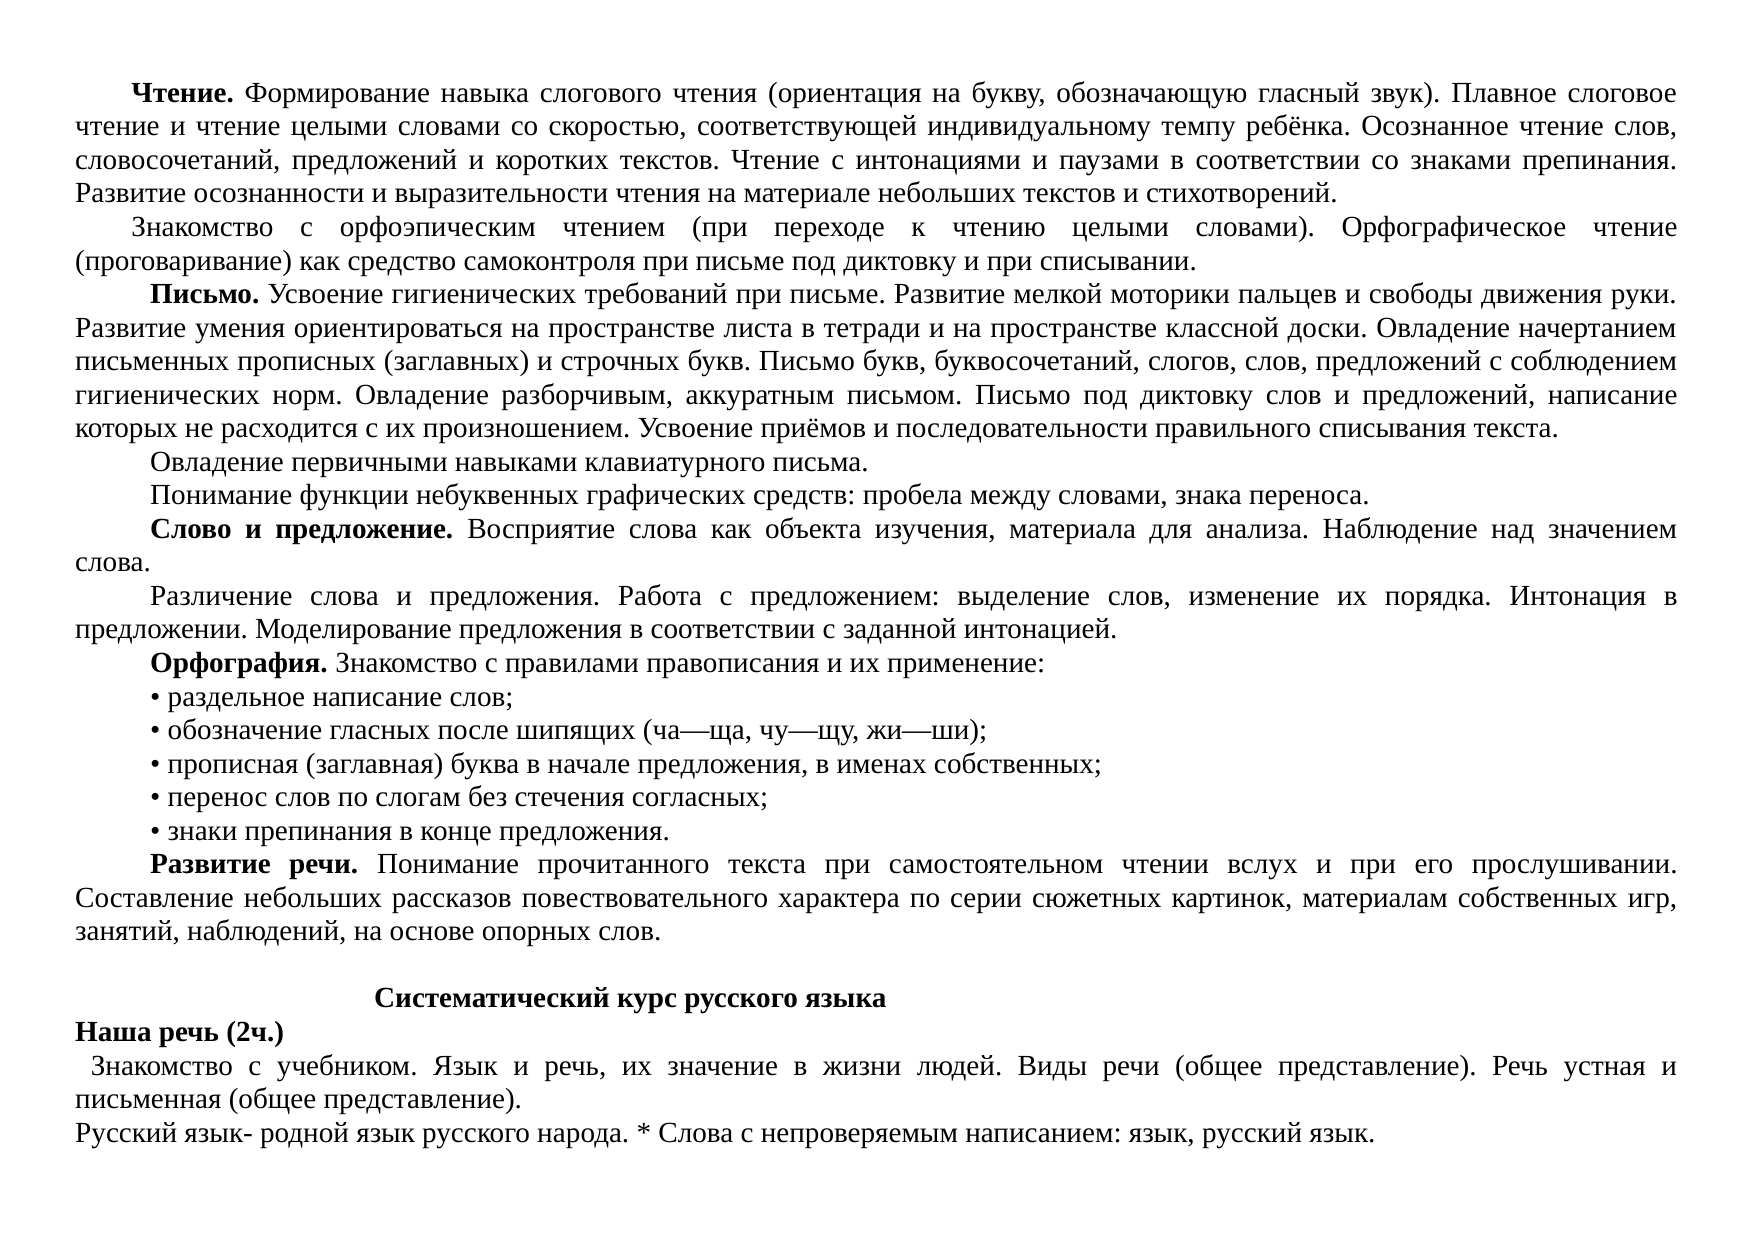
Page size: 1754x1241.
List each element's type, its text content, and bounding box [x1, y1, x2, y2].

text Наша речь (2ч.) [75, 1014, 1679, 1048]
text • обозначение гласных после шипящих (ча—ща, чу—щу, жи—ши); [75, 712, 1679, 746]
text Развитие речи. Понимание прочитанного текста при самостоятельном чтении вслух и при его прослушивании. Составление небольших рассказов повествовательного характера по серии сюжетных картинок, материалам собственных игр, занятий, наблюдений, на основе опорных слов. [75, 846, 1679, 947]
text Письмо. Усвоение гигиенических требований при письме. Развитие мелкой моторики пальцев и свободы движения руки. Развитие умения ориентироваться на пространстве листа в тетради и на пространстве классной доски. Овладение начертанием письменных прописных (заглавных) и строчных букв. Письмо букв, буквосочетаний, слогов, слов, предложений с соблюдением гигиенических норм. Овладение разборчивым, аккуратным письмом. Письмо под диктовку слов и предложений, написание которых не расходится с их произношением. Усвоение приёмов и последовательности правильного списывания текста. [75, 276, 1679, 444]
text • знаки препинания в конце предложения. [75, 813, 1679, 846]
text Понимание функции небуквенных графических средств: пробела между словами, знака переноса. [75, 477, 1679, 511]
text • раздельное написание слов; [75, 679, 1679, 712]
text Русский язык- родной язык русского народа. * Слова с непроверяемым написанием: язык, русский язык. [75, 1115, 1679, 1148]
text • прописная (заглавная) буква в начале предложения, в именах собственных; [75, 746, 1679, 779]
text Овладение первичными навыками клавиатурного письма. [75, 444, 1679, 477]
text Различение слова и предложения. Работа с предложением: выделение слов, изменение их порядка. Интонация в предложении. Моделирование предложения в соответствии с заданной интонацией. [75, 578, 1679, 645]
text Знакомство с учебником. Язык и речь, их значение в жизни людей. Виды речи (общее представление). Речь устная и письменная (общее представление). [75, 1048, 1679, 1115]
text Систематический курс русского языка [75, 981, 1679, 1014]
text Орфография. Знакомство с правилами правописания и их применение: [75, 645, 1679, 679]
text Знакомство с орфоэпическим чтением (при переходе к чтению целыми словами). Орфографическое чтение (проговаривание) как средство самоконтроля при письме под диктовку и при списывании. [75, 209, 1679, 276]
text • перенос слов по слогам без стечения согласных; [75, 779, 1679, 813]
text Слово и предложение. Восприятие слова как объекта изучения, материала для анализа. Наблюдение над значением слова. [75, 511, 1679, 578]
text Чтение. Формирование навыка слогового чтения (ориентация на букву, обозначающую гласный звук). Плавное слоговое чтение и чтение целыми словами со скоростью, соответствующей индивидуальному темпу ребёнка. Осознанное чтение слов, словосочетаний, предложений и коротких текстов. Чтение с интонациями и паузами в соответствии со знаками препинания. Развитие осознанности и выразительности чтения на материале небольших текстов и стихотворений. [75, 75, 1679, 209]
